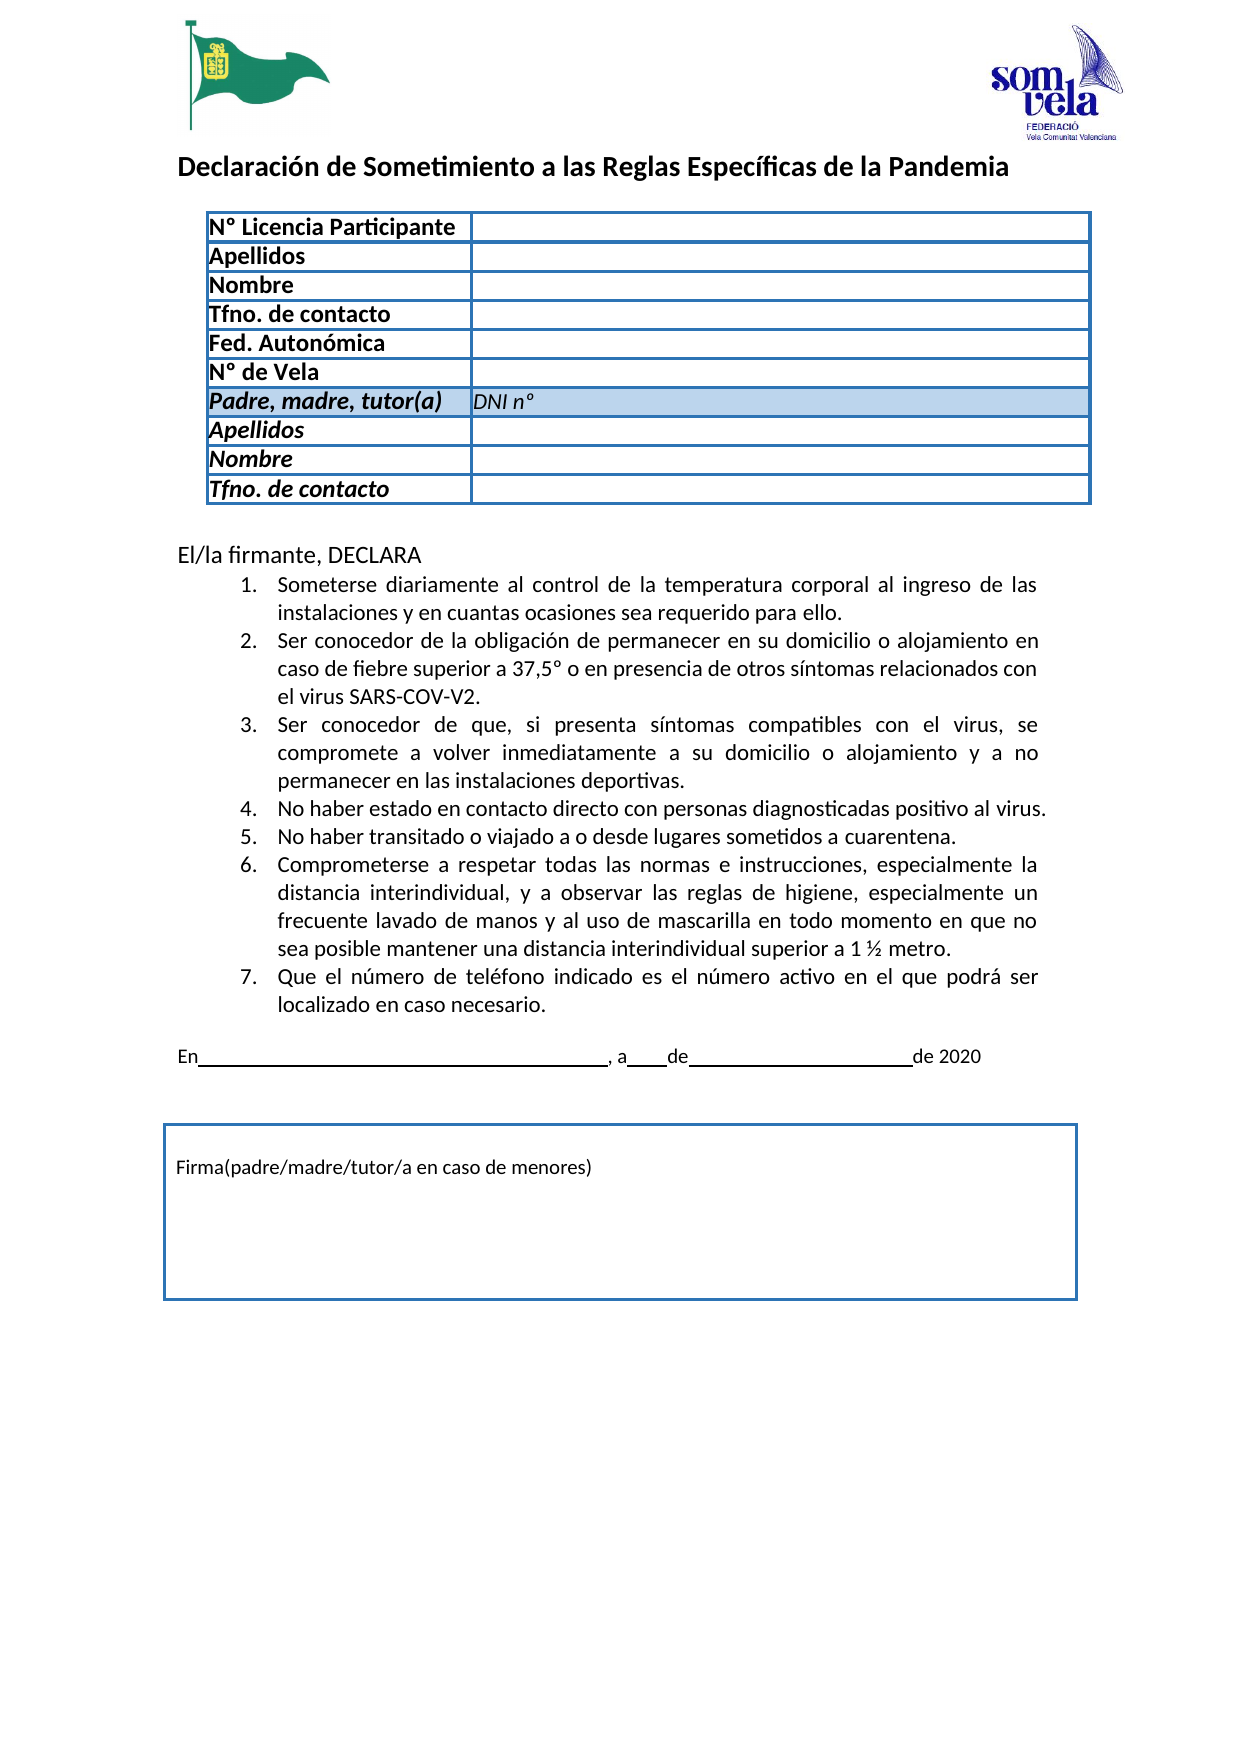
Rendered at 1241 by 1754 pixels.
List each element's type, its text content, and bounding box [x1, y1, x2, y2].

table_cell DNI nº [473, 389, 1088, 415]
table_cell [473, 447, 1088, 473]
table_cell Nº de Vela [209, 360, 470, 386]
table_cell [473, 302, 1088, 328]
text El/la firmante, DECLARA [177, 539, 1063, 570]
table_cell Fed. Autonómica [209, 331, 470, 357]
list No haber estado en contacto directo con personas diagnosticadas positivo al virus. [240, 794, 1063, 822]
table_cell Tfno. de contacto [209, 302, 470, 328]
table_cell [473, 273, 1088, 298]
text En , a de de 2020 [177, 1044, 1063, 1069]
list Ser conocedor de la obligación de permanecer en su domicilio o alojamiento en caso de fiebre superior a 37,5º o en presencia de otros síntomas relacionados con el virus SARS-COV-V2. [240, 626, 1039, 710]
table_cell [473, 244, 1088, 269]
list Someterse diariamente al control de la temperatura corporal al ingreso de las instalaciones y en cuantas ocasiones sea requerido para ello. [240, 570, 1038, 626]
list Que el número de teléfono indicado es el número activo en el que podrá ser localizado en caso necesario. [240, 962, 1039, 1018]
table_cell [473, 360, 1088, 386]
table_cell [473, 418, 1088, 444]
table_cell Apellidos [209, 418, 470, 444]
table_cell Padre, madre, tutor(a) [209, 389, 470, 415]
list No haber transitado o viajado a o desde lugares sometidos a cuarentena. [240, 822, 1063, 850]
table_cell Tfno. de contacto [209, 476, 470, 502]
table_cell Nombre [209, 273, 470, 298]
picture [986, 23, 1125, 152]
table_cell [473, 476, 1088, 502]
list Ser conocedor de que, si presenta síntomas compatibles con el virus, se compromete a volver inmediatamente a su domicilio o alojamiento y a no permanecer en las instalaciones deportivas. [240, 710, 1039, 794]
table_cell Nombre [209, 447, 470, 473]
table_header Nº Licencia Participante [209, 214, 470, 240]
text Declaración de Sometimiento a las Reglas Específicas de la Pandemia [177, 148, 1093, 183]
list Comprometerse a respetar todas las normas e instrucciones, especialmente la distancia interindividual, y a observar las reglas de higiene, especialmente un frecuente lavado de manos y al uso de mascarilla en todo momento en que no sea posible mantener una distancia interindividual superior a 1 ½ metro. [240, 850, 1039, 962]
table_header [473, 214, 1088, 240]
picture [177, 14, 332, 137]
table_cell Apellidos [209, 244, 470, 269]
table_cell [473, 331, 1088, 357]
